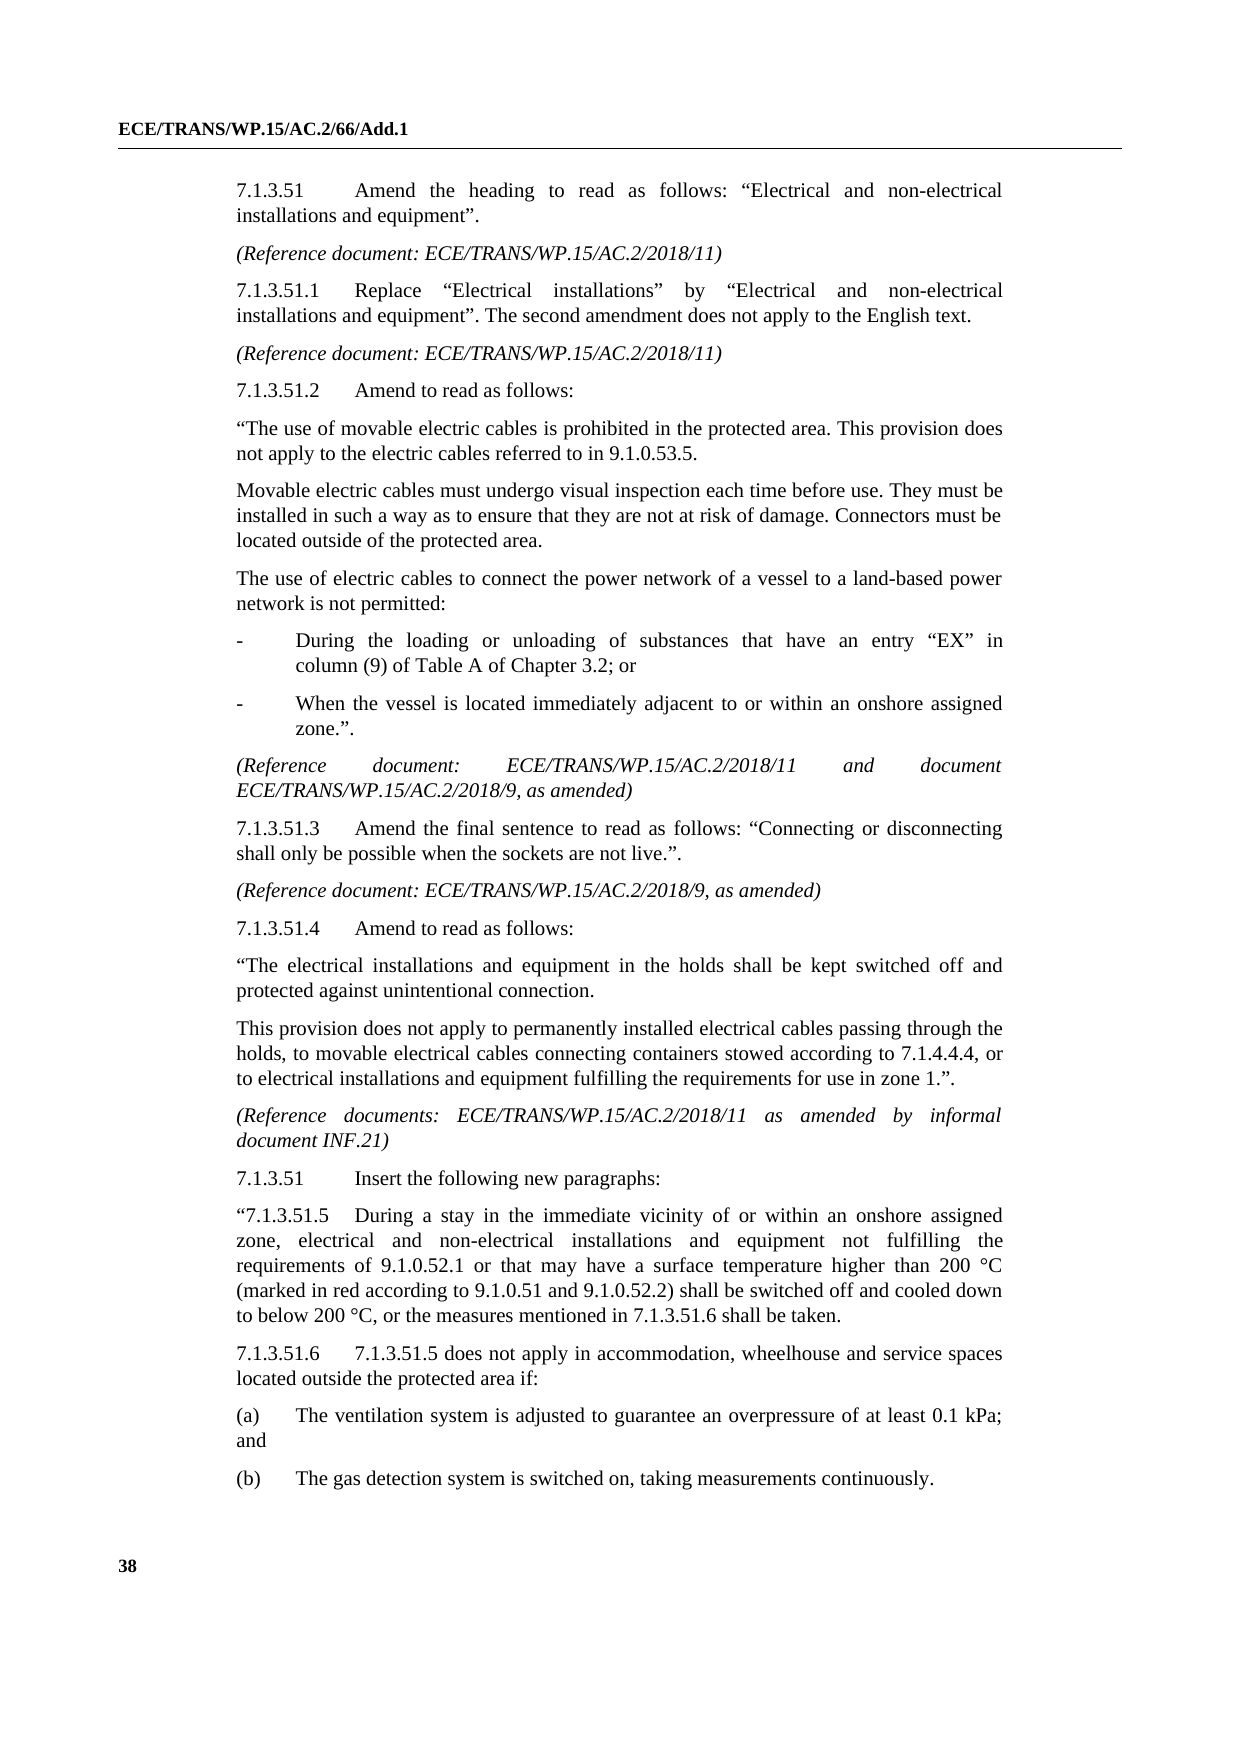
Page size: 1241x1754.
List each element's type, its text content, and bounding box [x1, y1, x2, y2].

text 7.1.3.51.2 Amend to read as follows: [236, 377, 1004, 402]
text 7.1.3.51 Insert the following new paragraphs: [236, 1165, 1004, 1190]
text The use of electric cables to connect the power network of a vessel to a land-based power network is not permitted: [236, 565, 1004, 615]
text 7.1.3.51.3 Amend the final sentence to read as follows: “Connecting or disconnecting shall only be possible when the sockets are not live.”. [236, 815, 1004, 865]
text (a) The ventilation system is adjusted to guarantee an overpressure of at least 0.1 kPa; and [236, 1402, 1004, 1452]
text (Reference document: ECE/TRANS/WP.15/AC.2/2018/11 and document ECE/TRANS/WP.15/AC.2/2018/9, as amended) [236, 752, 1004, 802]
text This provision does not apply to permanently installed electrical cables passing through the holds, to movable electrical cables connecting containers stowed according to 7.1.4.4.4, or to electrical installations and equipment fulfilling the requirements for use in zone 1.”. [236, 1015, 1004, 1090]
list - During the loading or unloading of substances that have an entry “EX” in column (9) of Table A of Chapter 3.2; or [236, 627, 1004, 677]
text - When the vessel is located immediately adjacent to or within an onshore assigned zone.”. [236, 690, 1004, 740]
text “The electrical installations and equipment in the holds shall be kept switched off and protected against unintentional connection. [236, 952, 1004, 1002]
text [236, 240, 1004, 265]
text 7.1.3.51.1 Replace “Electrical installations” by “Electrical and non-electrical installations and equipment”. The second amendment does not apply to the English text. [236, 277, 1004, 327]
text (Reference documents: ECE/TRANS/WP.15/AC.2/2018/11 as amended by informal document INF.21) [236, 1102, 1004, 1152]
text (Reference document: ECE/TRANS/WP.15/AC.2/2018/9, as amended) [236, 877, 1004, 902]
text “The use of movable electric cables is prohibited in the protected area. This provision does not apply to the electric cables referred to in 9.1.0.53.5. [236, 415, 1004, 465]
text (Reference document: ECE/TRANS/WP.15/AC.2/2018/11) [236, 340, 1004, 365]
text “7.1.3.51.5 During a stay in the immediate vicinity of or within an onshore assigned zone, electrical and non-electrical installations and equipment not fulfilling the requirements of 9.1.0.52.1 or that may have a surface temperature higher than 200 °C (marked in red according to 9.1.0.51 and 9.1.0.52.2) shall be switched off and cooled down to below 200 °C, or the measures mentioned in 7.1.3.51.6 shall be taken. [236, 1202, 1004, 1327]
text 7.1.3.51.4 Amend to read as follows: [236, 915, 1004, 940]
text Movable electric cables must undergo visual inspection each time before use. They must be installed in such a way as to ensure that they are not at risk of damage. Connectors must be located outside of the protected area. [236, 477, 1004, 552]
text 7.1.3.51.6 7.1.3.51.5 does not apply in accommodation, wheelhouse and service spaces located outside the protected area if: [236, 1340, 1004, 1390]
text 7.1.3.51 Amend the heading to read as follows: “Electrical and non-electrical installations and equipment”. [236, 177, 1004, 227]
text (b) The gas detection system is switched on, taking measurements continuously. [236, 1465, 1004, 1490]
